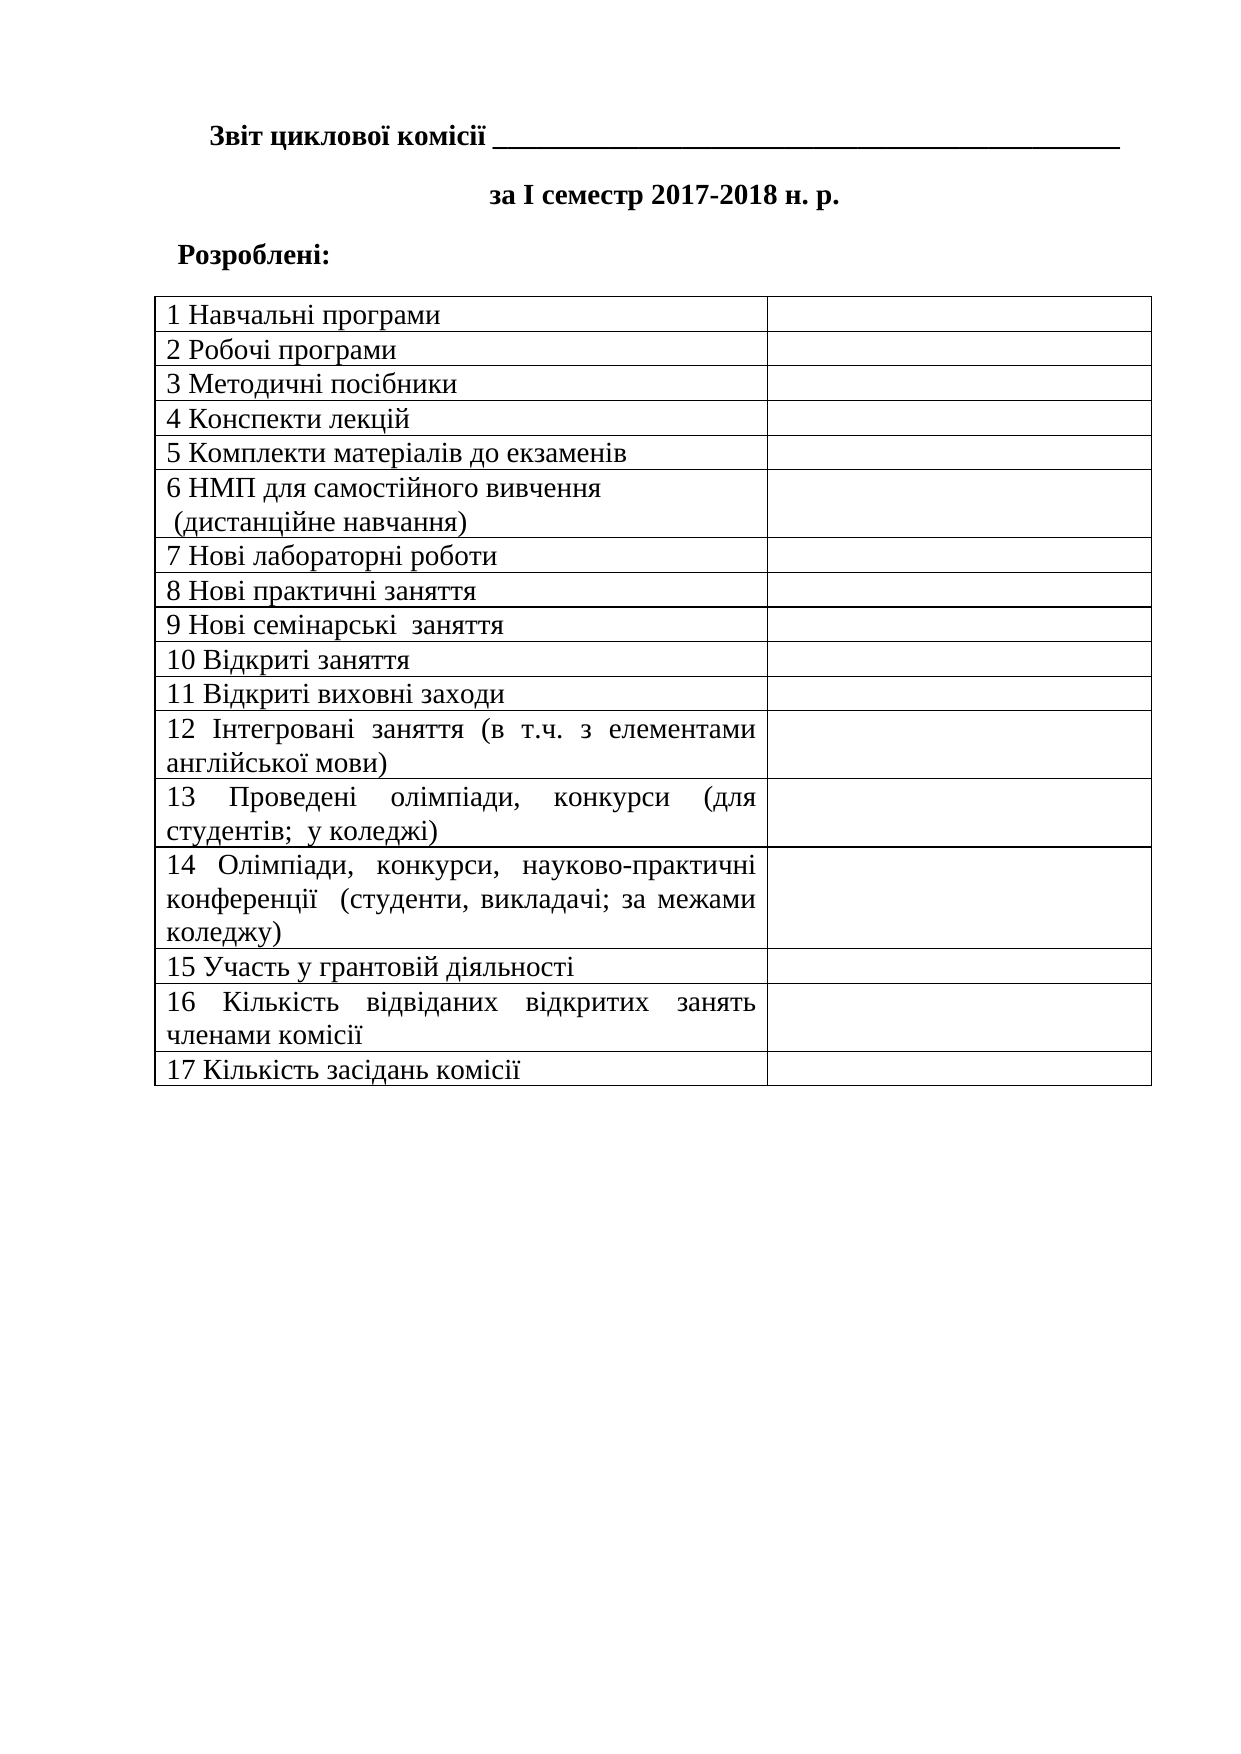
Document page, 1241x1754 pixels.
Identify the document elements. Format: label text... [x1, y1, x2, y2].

table_cell 11 Відкриті виховні заходи [156, 677, 767, 710]
text Розроблені: [177, 237, 1152, 270]
table_cell [768, 436, 1151, 469]
table_cell [768, 711, 1151, 778]
table_cell 8 Нові практичні заняття [156, 573, 767, 606]
table_cell 17 Кількість засідань комісії [156, 1052, 767, 1085]
table_cell [768, 779, 1151, 846]
table_cell 10 Відкриті заняття [156, 642, 767, 676]
table_cell [768, 366, 1151, 400]
table_cell 9 Нові семінарські заняття [156, 608, 767, 641]
table_cell 6 НМП для самостійного вивчення (дистанційне навчання) [156, 470, 767, 537]
table_cell [768, 538, 1151, 572]
table_cell [768, 949, 1151, 983]
table_cell 5 Комплекти матеріалів до екзаменів [156, 436, 767, 469]
table_cell [768, 677, 1151, 710]
table_header 1 Навчальні програми [156, 297, 767, 331]
table_header [768, 297, 1151, 331]
table_cell 12 Інтегровані заняття (в т.ч. з елементами англійської мови) [156, 711, 767, 778]
table_cell 3 Методичні посібники [156, 366, 767, 400]
table_cell [768, 401, 1151, 434]
text за І семестр 2017-2018 н. р. [177, 177, 1152, 211]
text Звіт циклової комісії ___________________________________________ [177, 118, 1152, 152]
table_cell 2 Робочі програми [156, 332, 767, 365]
table_cell 4 Конспекти лекцій [156, 401, 767, 434]
table_cell [768, 608, 1151, 641]
table_cell [768, 984, 1151, 1051]
table_cell 16 Кількість відвіданих відкритих занять членами комісії [156, 984, 767, 1051]
table_cell 15 Участь у грантовій діяльності [156, 949, 767, 983]
table_cell [768, 332, 1151, 365]
table_cell [768, 642, 1151, 676]
table_cell 14 Олімпіади, конкурси, науково-практичні конференції (студенти, викладачі; за межами коледжу) [156, 848, 767, 948]
table_cell 13 Проведені олімпіади, конкурси (для студентів; у коледжі) [156, 779, 767, 846]
table_cell 7 Нові лабораторні роботи [156, 538, 767, 572]
table_cell [768, 470, 1151, 537]
table_cell [768, 848, 1151, 948]
table_cell [768, 573, 1151, 606]
table_cell [768, 1052, 1151, 1085]
